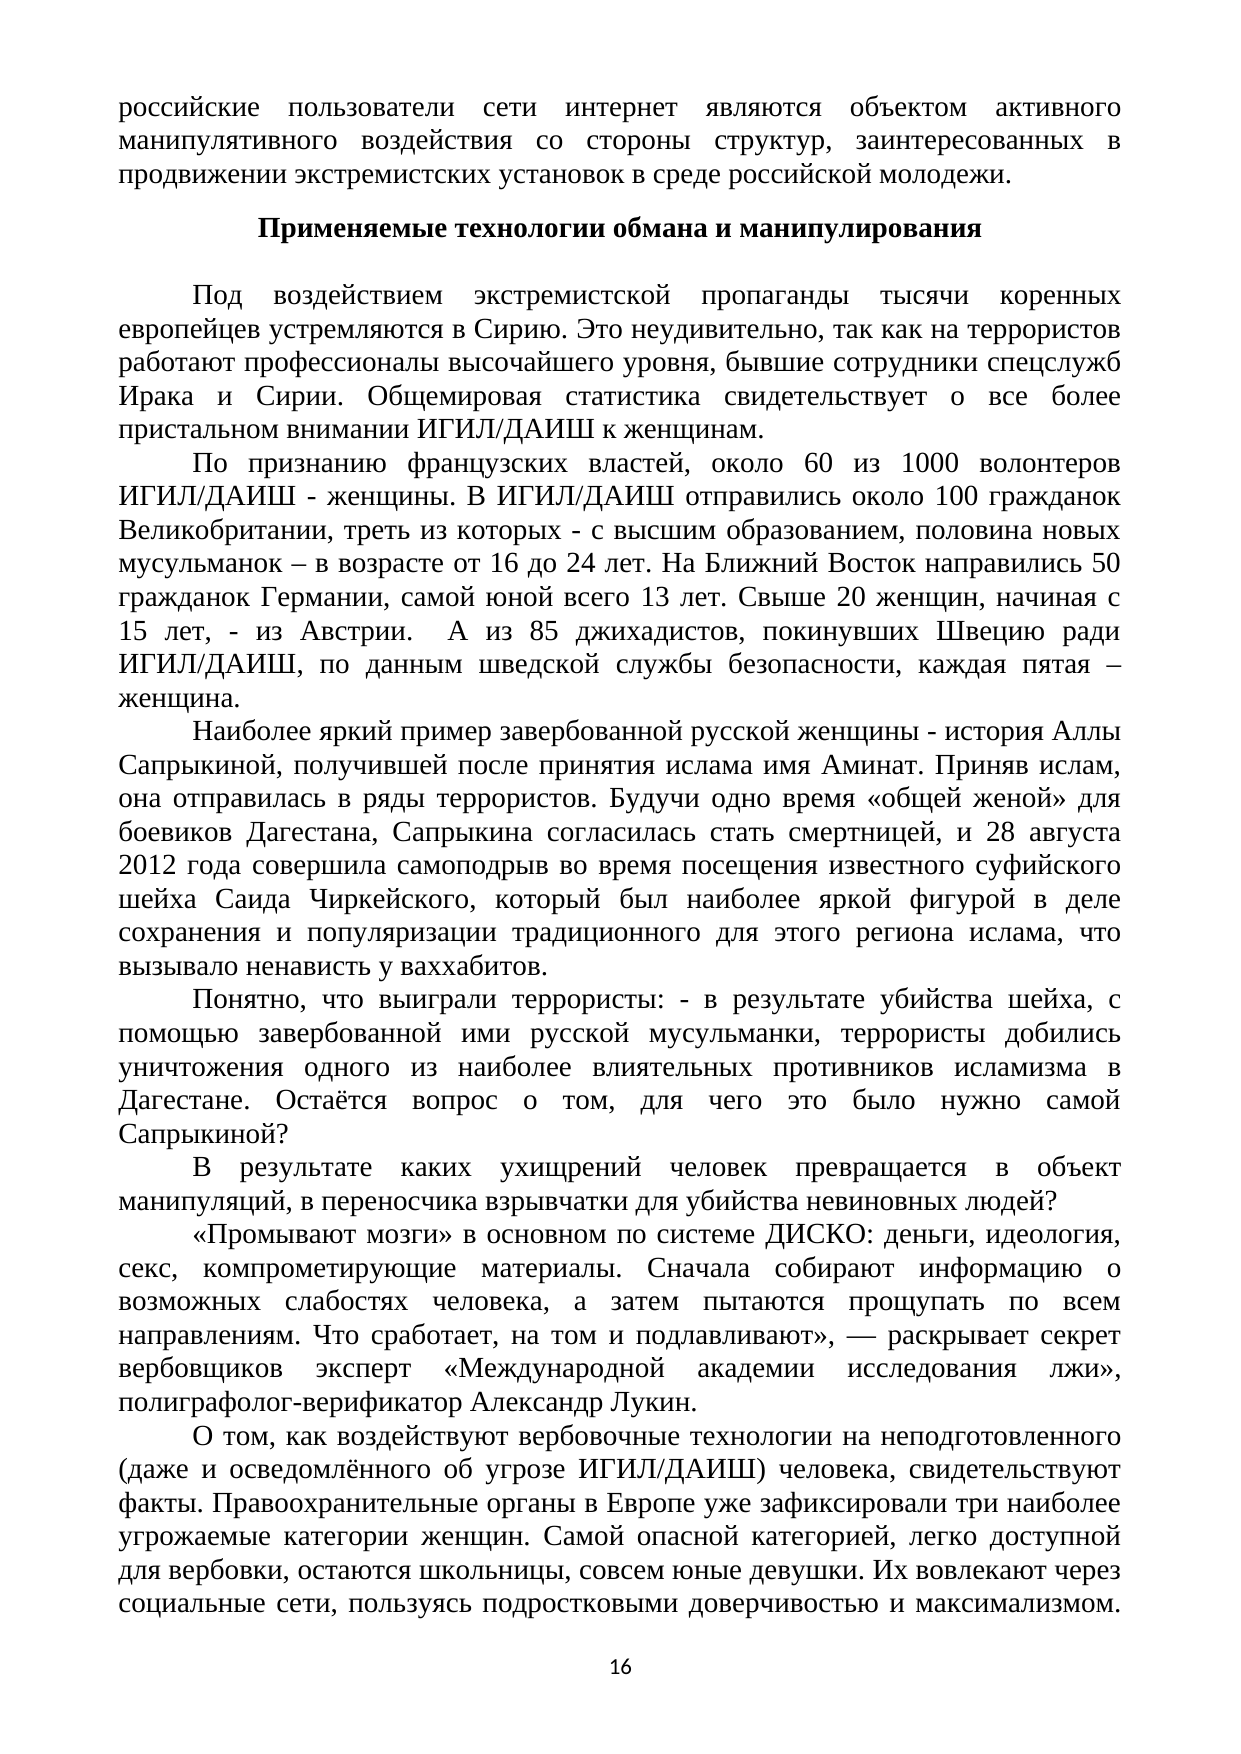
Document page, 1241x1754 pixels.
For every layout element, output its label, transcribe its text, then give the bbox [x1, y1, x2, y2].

text Понятно, что выиграли террористы: - в результате убийства шейха, с помощью завербованной ими русской мусульманки, террористы добились уничтожения одного из наиболее влиятельных противников исламизма в Дагестане. Остаётся вопрос о том, для чего это было нужно самой Сапрыкиной? [118, 982, 1122, 1149]
text Наиболее яркий пример завербованной русской женщины - история Аллы Сапрыкиной, получившей после принятия ислама имя Аминат. Приняв ислам, она отправилась в ряды террористов. Будучи одно время «общей женой» для боевиков Дагестана, Сапрыкина согласилась стать смертницей, и 28 августа 2012 года совершила самоподрыв во время посещения известного суфийского шейха Саида Чиркейского, который был наиболее яркой фигурой в деле сохранения и популяризации традиционного для этого региона ислама, что вызывало ненависть у ваххабитов. [118, 713, 1122, 982]
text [118, 89, 1122, 189]
text По признанию французских властей, около 60 из 1000 волонтеров ИГИЛ/ДАИШ - женщины. В ИГИЛ/ДАИШ отправились около 100 гражданок Великобритании, треть из которых - с высшим образованием, половина новых мусульманок – в возрасте от 16 до 24 лет. На Ближний Восток направились 50 гражданок Германии, самой юной всего 13 лет. Свыше 20 женщин, начиная с 15 лет, - из Австрии. А из 85 джихадистов, покинувших Швецию ради ИГИЛ/ДАИШ, по данным шведской службы безопасности, каждая пятая – женщина. [118, 445, 1122, 713]
text «Промывают мозги» в основном по системе ДИСКО: деньги, идеология, секс, компрометирующие материалы. Сначала собирают информацию о возможных слабостях человека, а затем пытаются прощупать по всем направлениям. Что сработает, на том и подлавливают», — раскрывает секрет вербовщиков эксперт «Международной академии исследования лжи», полиграфолог-верификатор Александр Лукин. [118, 1216, 1122, 1418]
subtitle Применяемые технологии обмана и манипулирования [118, 210, 1122, 244]
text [118, 1418, 1122, 1619]
text В результате каких ухищрений человек превращается в объект манипуляций, в переносчика взрывчатки для убийства невиновных людей? [118, 1149, 1122, 1216]
text Под воздействием экстремистской пропаганды тысячи коренных европейцев устремляются в Сирию. Это неудивительно, так как на террористов работают профессионалы высочайшего уровня, бывшие сотрудники спецслужб Ирака и Сирии. Общемировая статистика свидетельствует о все более пристальном внимании ИГИЛ/ДАИШ к женщинам. [118, 277, 1122, 445]
